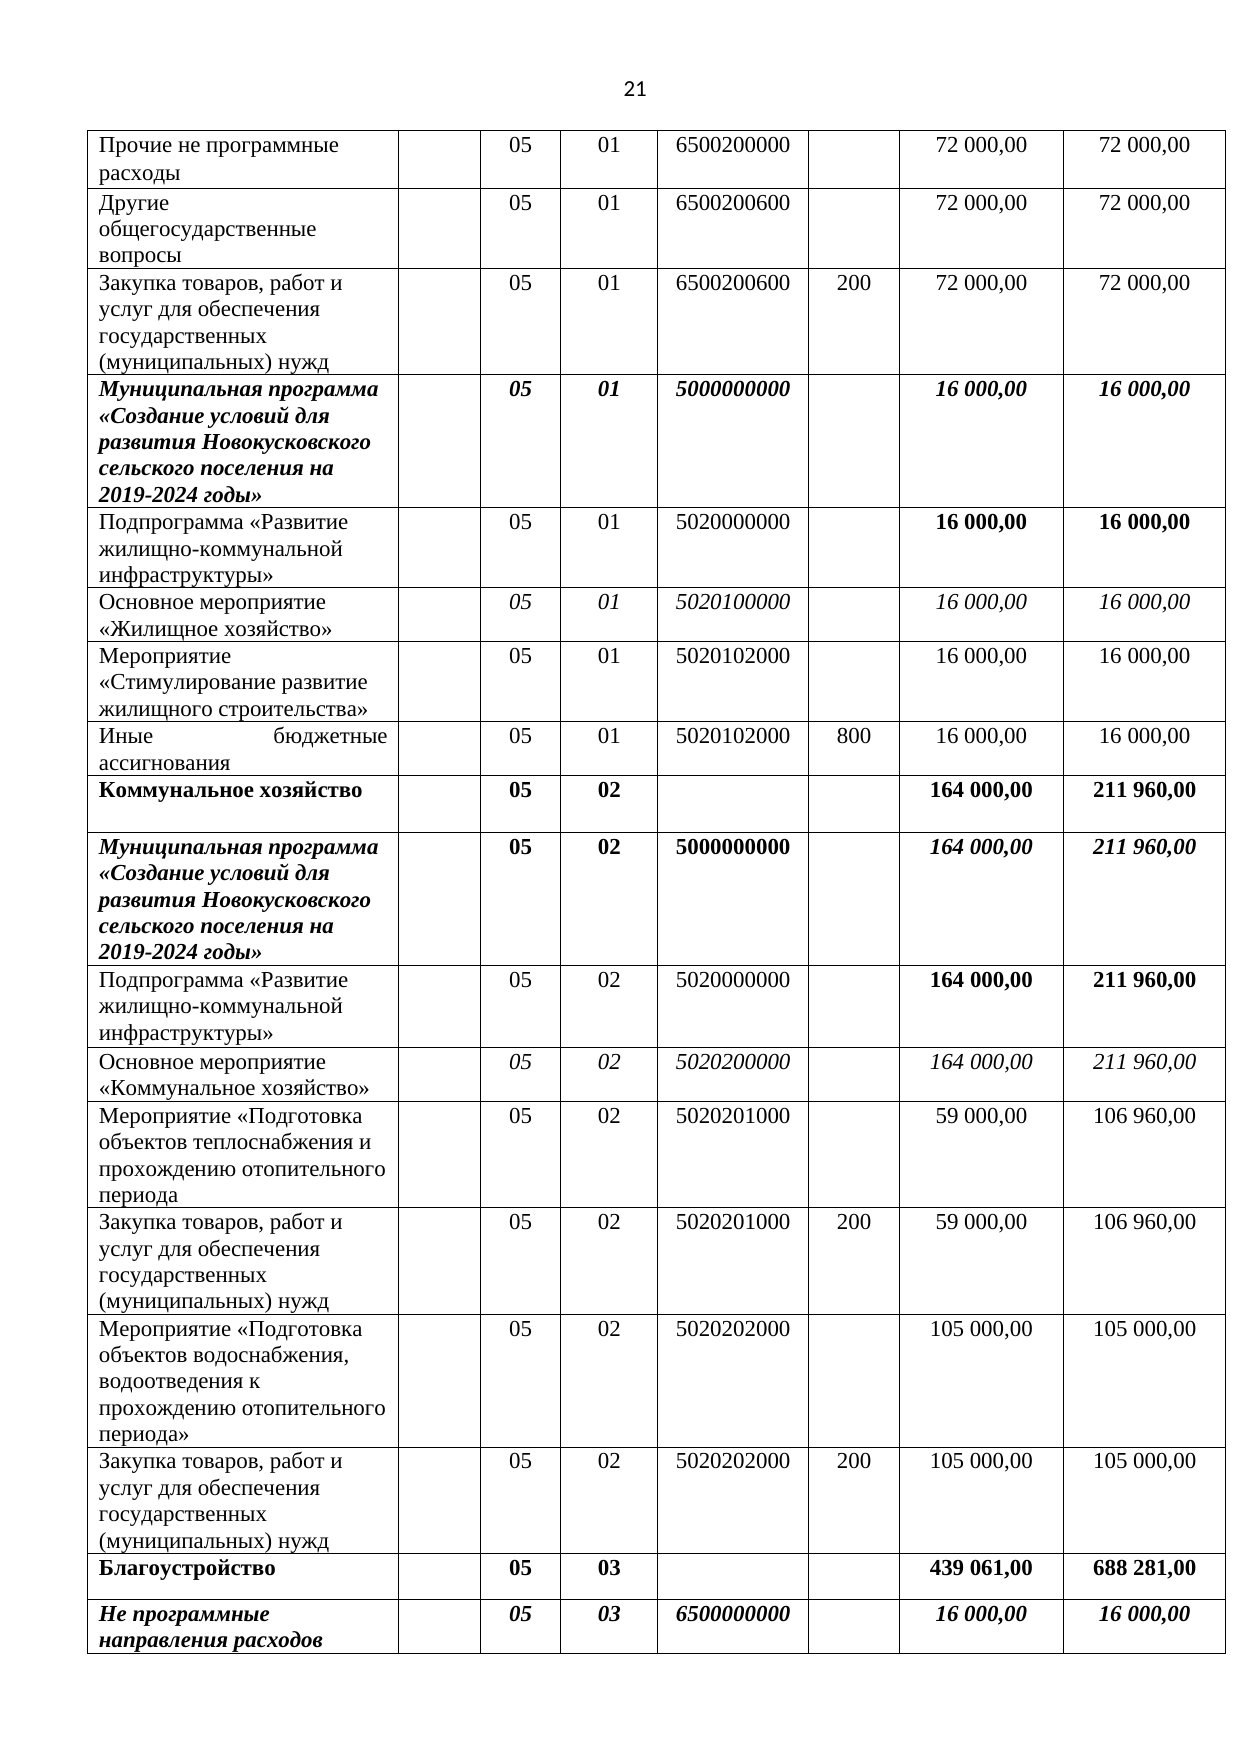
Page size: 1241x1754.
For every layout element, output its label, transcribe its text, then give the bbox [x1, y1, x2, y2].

table_cell 16 000,00 [1064, 1600, 1225, 1653]
table_cell Закупка товаров, работ и услуг для обеспечения государственных (муниципальных) нужд [88, 269, 398, 374]
table_cell 164 000,00 [900, 966, 1063, 1047]
table_cell [399, 722, 480, 775]
table_cell 200 [809, 1208, 899, 1314]
table_cell 16 000,00 [1064, 722, 1225, 775]
table_cell 01 [561, 375, 657, 507]
table_cell [399, 189, 480, 268]
table_cell 01 [561, 131, 657, 188]
table_cell [399, 1048, 480, 1101]
table_cell 164 000,00 [900, 776, 1063, 832]
table_cell 5020102000 [658, 642, 808, 721]
table_cell 01 [561, 642, 657, 721]
table_cell [399, 1315, 480, 1447]
table_cell Подпрограмма «Развитие жилищно-коммунальной инфраструктуры» [88, 966, 398, 1047]
table_cell 05 [481, 722, 560, 775]
table_cell 16 000,00 [900, 722, 1063, 775]
table_cell 02 [561, 1048, 657, 1101]
table_cell Подпрограмма «Развитие жилищно-коммунальной инфраструктуры» [88, 508, 398, 587]
table_cell 211 960,00 [1064, 966, 1225, 1047]
table_cell 200 [809, 269, 899, 374]
table_cell 16 000,00 [1064, 508, 1225, 587]
table_cell [399, 269, 480, 374]
table_cell Мероприятие «Подготовка объектов теплоснабжения и прохождению отопительного периода [88, 1102, 398, 1207]
table_cell 5020200000 [658, 1048, 808, 1101]
table_cell 59 000,00 [900, 1102, 1063, 1207]
table_cell [809, 375, 899, 507]
table_cell 105 000,00 [900, 1448, 1063, 1553]
table_cell 164 000,00 [900, 833, 1063, 965]
table_cell Основное мероприятие «Жилищное хозяйство» [88, 588, 398, 641]
table_cell [399, 375, 480, 507]
table_cell 16 000,00 [900, 375, 1063, 507]
table_cell 5020202000 [658, 1315, 808, 1447]
table_cell 16 000,00 [900, 642, 1063, 721]
table_cell [658, 776, 808, 832]
table_cell [399, 1448, 480, 1553]
table_cell [809, 1600, 899, 1653]
table_cell 5020000000 [658, 508, 808, 587]
table_cell 72 000,00 [1064, 269, 1225, 374]
table_cell 05 [481, 588, 560, 641]
table_cell 6500200600 [658, 269, 808, 374]
table_cell 16 000,00 [900, 508, 1063, 587]
table_cell 01 [561, 588, 657, 641]
table_cell [399, 966, 480, 1047]
table_cell 02 [561, 833, 657, 965]
table_cell 5020000000 [658, 966, 808, 1047]
table_cell 6500200000 [658, 131, 808, 188]
table_cell 02 [561, 1102, 657, 1207]
table_cell 6500200600 [658, 189, 808, 268]
table_cell 211 960,00 [1064, 1048, 1225, 1101]
table_cell 5020202000 [658, 1448, 808, 1553]
table_cell [399, 508, 480, 587]
table_cell 5020201000 [658, 1102, 808, 1207]
table_cell Основное мероприятие «Коммунальное хозяйство» [88, 1048, 398, 1101]
table_cell 688 281,00 [1064, 1554, 1225, 1599]
table_cell 72 000,00 [900, 269, 1063, 374]
table_cell Закупка товаров, работ и услуг для обеспечения государственных (муниципальных) нужд [88, 1208, 398, 1314]
table_cell [399, 1208, 480, 1314]
table_cell [809, 189, 899, 268]
table_cell 01 [561, 269, 657, 374]
table_cell 439 061,00 [900, 1554, 1063, 1599]
table_cell Мероприятие «Стимулирование развитие жилищного строительства» [88, 642, 398, 721]
table_cell 106 960,00 [1064, 1102, 1225, 1207]
table_cell [809, 833, 899, 965]
table_cell 211 960,00 [1064, 833, 1225, 965]
table_cell 05 [481, 508, 560, 587]
table_cell 05 [481, 1102, 560, 1207]
table_cell 5000000000 [658, 833, 808, 965]
table_cell 05 [481, 131, 560, 188]
table_cell 01 [561, 722, 657, 775]
table_cell 200 [809, 1448, 899, 1553]
table_cell [809, 1048, 899, 1101]
table_cell 05 [481, 189, 560, 268]
table_cell [809, 1554, 899, 1599]
table_cell Муниципальная программа «Создание условий для развития Новокусковского сельского поселения на 2019-2024 годы» [88, 833, 398, 965]
table_cell 05 [481, 1048, 560, 1101]
table_cell 03 [561, 1600, 657, 1653]
table_cell 03 [561, 1554, 657, 1599]
table_cell 105 000,00 [1064, 1448, 1225, 1553]
table_cell 800 [809, 722, 899, 775]
table_cell [809, 642, 899, 721]
table_cell 01 [561, 508, 657, 587]
table_cell 16 000,00 [900, 1600, 1063, 1653]
table_cell [399, 776, 480, 832]
table_cell Мероприятие «Подготовка объектов водоснабжения, водоотведения к прохождению отопительного периода» [88, 1315, 398, 1447]
table_cell 5020201000 [658, 1208, 808, 1314]
table_cell Муниципальная программа «Создание условий для развития Новокусковского сельского поселения на 2019-2024 годы» [88, 375, 398, 507]
table_cell [809, 966, 899, 1047]
table_cell [809, 1315, 899, 1447]
table_cell 02 [561, 1315, 657, 1447]
table_cell 05 [481, 1448, 560, 1553]
table_cell 72 000,00 [900, 189, 1063, 268]
table_cell [658, 1554, 808, 1599]
table_cell Другие общегосударственные вопросы [88, 189, 398, 268]
table_cell [399, 1554, 480, 1599]
table_cell 01 [561, 189, 657, 268]
table_cell 6500000000 [658, 1600, 808, 1653]
table_cell [809, 588, 899, 641]
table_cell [88, 1448, 398, 1553]
table_cell 164 000,00 [900, 1048, 1063, 1101]
table_cell [809, 1102, 899, 1207]
table_cell 05 [481, 375, 560, 507]
table_cell Благоустройство [88, 1554, 398, 1599]
table_cell 05 [481, 642, 560, 721]
table_cell 59 000,00 [900, 1208, 1063, 1314]
table_cell Иные бюджетные ассигнования [88, 722, 398, 775]
table_cell 211 960,00 [1064, 776, 1225, 832]
table_cell [399, 588, 480, 641]
table_cell [399, 1600, 480, 1653]
table_cell 16 000,00 [1064, 642, 1225, 721]
table_cell Прочие не программные расходы [88, 131, 398, 188]
table_cell 02 [561, 1208, 657, 1314]
table_cell 5000000000 [658, 375, 808, 507]
table_cell 05 [481, 1315, 560, 1447]
table_cell 72 000,00 [1064, 189, 1225, 268]
table_cell [399, 131, 480, 188]
table_cell Коммунальное хозяйство [88, 776, 398, 832]
table_cell 02 [561, 1448, 657, 1553]
table_cell Не программные направления расходов [88, 1600, 398, 1653]
table_cell [399, 642, 480, 721]
table_cell 16 000,00 [900, 588, 1063, 641]
table_cell 05 [481, 1600, 560, 1653]
table_cell 5020100000 [658, 588, 808, 641]
table_cell [399, 833, 480, 965]
table_cell 16 000,00 [1064, 375, 1225, 507]
table_cell 05 [481, 833, 560, 965]
table_cell 02 [561, 776, 657, 832]
table_cell 106 960,00 [1064, 1208, 1225, 1314]
table_cell 105 000,00 [1064, 1315, 1225, 1447]
table_cell [809, 131, 899, 188]
table_cell [809, 776, 899, 832]
table_cell [809, 508, 899, 587]
table_cell 02 [561, 966, 657, 1047]
table_cell 72 000,00 [900, 131, 1063, 188]
table_cell 05 [481, 966, 560, 1047]
table_cell 05 [481, 1554, 560, 1599]
table_cell 5020102000 [658, 722, 808, 775]
table_cell 16 000,00 [1064, 588, 1225, 641]
table_cell [399, 1102, 480, 1207]
table_cell 05 [481, 1208, 560, 1314]
table_cell 05 [481, 776, 560, 832]
table_cell 05 [481, 269, 560, 374]
table_cell 105 000,00 [900, 1315, 1063, 1447]
table_cell 72 000,00 [1064, 131, 1225, 188]
